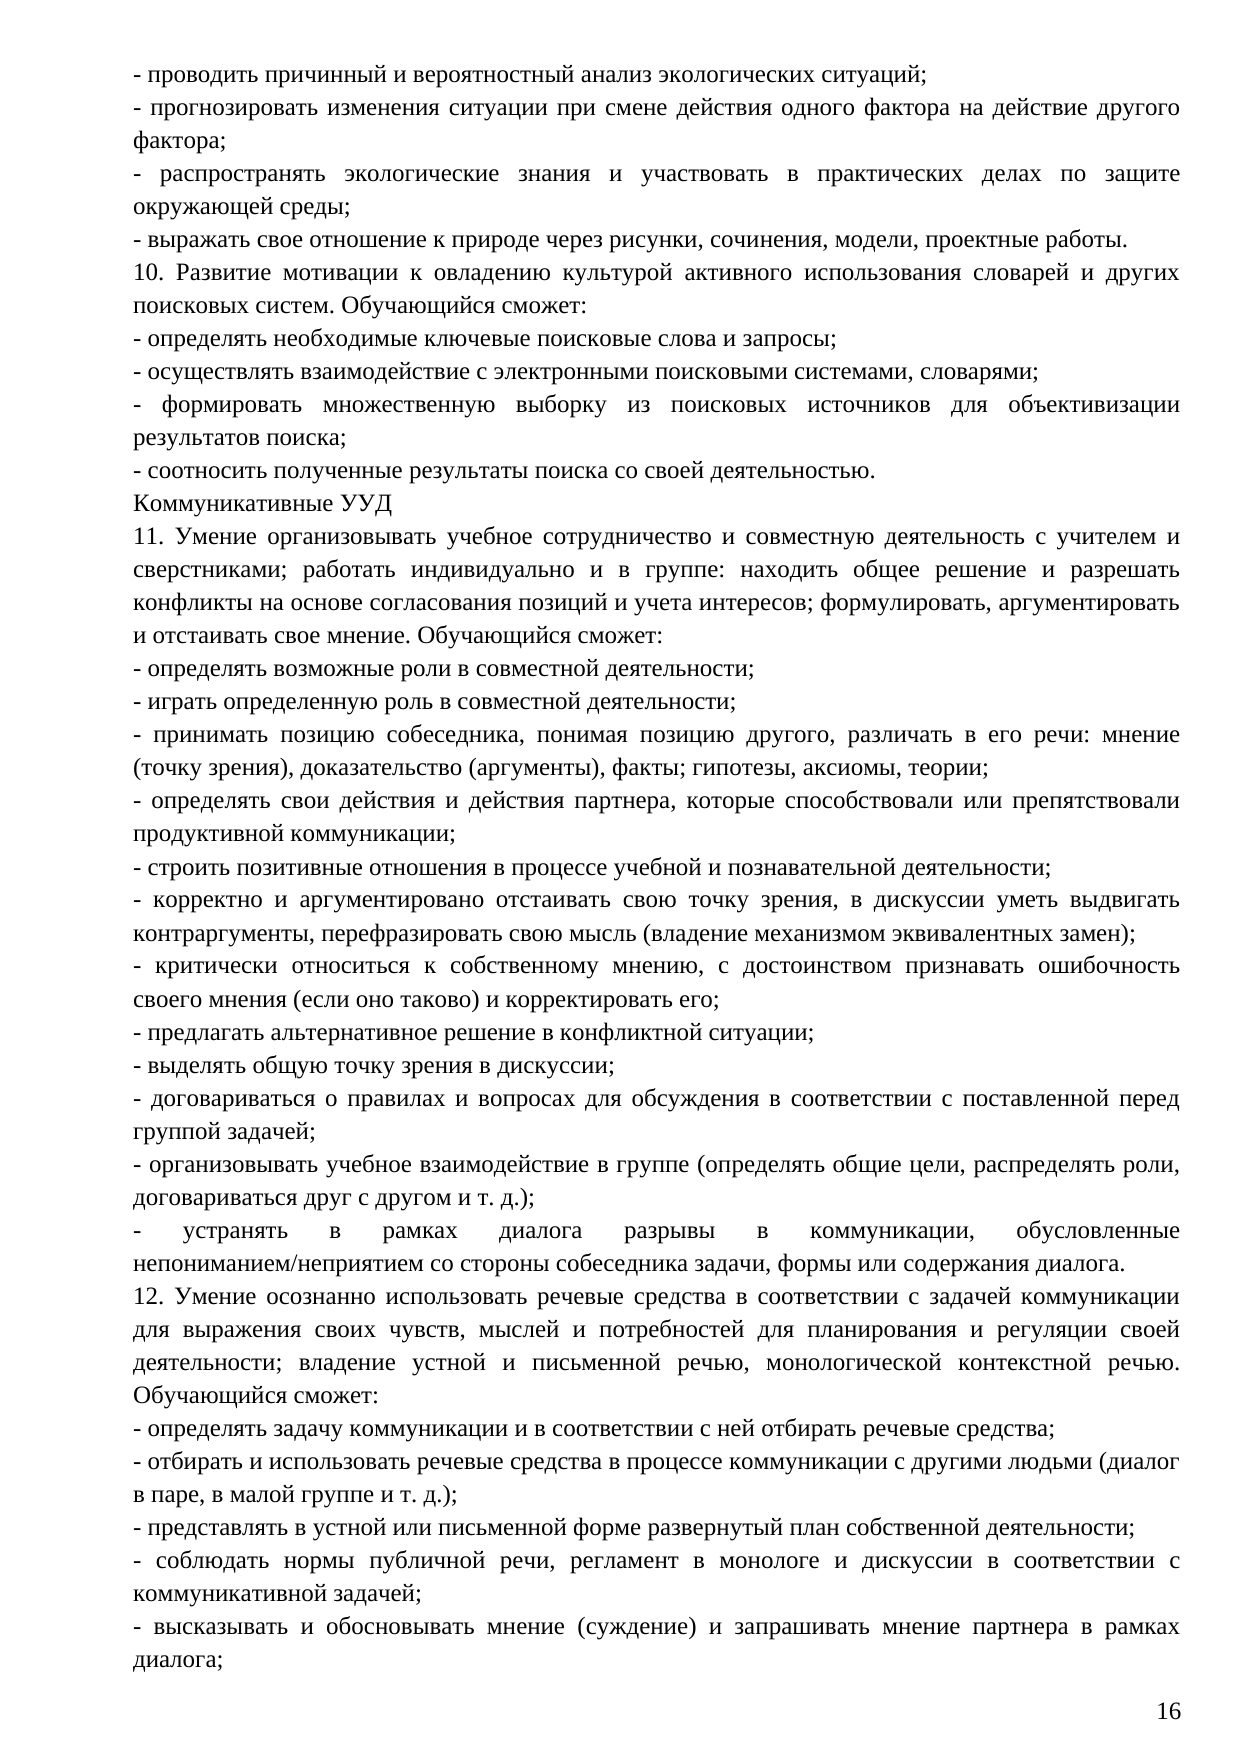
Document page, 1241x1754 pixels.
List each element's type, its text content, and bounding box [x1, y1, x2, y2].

text - определять задачу коммуникации и в соответствии с ней отбирать речевые средства; [133, 1413, 1181, 1442]
text - высказывать и обосновывать мнение (суждение) и запрашивать мнение партнера в рамках диалога; [133, 1611, 1181, 1673]
text - проводить причинный и вероятностный анализ экологических ситуаций; [133, 59, 1181, 88]
text - осуществлять взаимодействие с электронными поисковыми системами, словарями; [133, 356, 1181, 385]
text - строить позитивные отношения в процессе учебной и познавательной деятельности; [133, 852, 1181, 880]
text 12. Умение осознанно использовать речевые средства в соответствии с задачей коммуникации для выражения своих чувств, мыслей и потребностей для планирования и регуляции своей деятельности; владение устной и письменной речью, монологической контекстной речью. Обучающийся сможет: [133, 1281, 1181, 1409]
text - прогнозировать изменения ситуации при смене действия одного фактора на действие другого фактора; [133, 92, 1181, 154]
text Коммуникативные УУД [133, 488, 1181, 517]
text 11. Умение организовывать учебное сотрудничество и совместную деятельность с учителем и сверстниками; работать индивидуально и в группе: находить общее решение и разрешать конфликты на основе согласования позиций и учета интересов; формулировать, аргументировать и отстаивать свое мнение. Обучающийся сможет: [133, 521, 1181, 649]
text 10. Развитие мотивации к овладению культурой активного использования словарей и других поисковых систем. Обучающийся сможет: [133, 257, 1181, 319]
text - играть определенную роль в совместной деятельности; [133, 686, 1181, 715]
text - определять возможные роли в совместной деятельности; [133, 653, 1181, 682]
text - принимать позицию собеседника, понимая позицию другого, различать в его речи: мнение (точку зрения), доказательство (аргументы), факты; гипотезы, аксиомы, теории; [133, 719, 1181, 781]
text - договариваться о правилах и вопросах для обсуждения в соответствии с поставленной перед группой задачей; [133, 1083, 1181, 1144]
text - выделять общую точку зрения в дискуссии; [133, 1050, 1181, 1078]
text - выражать свое отношение к природе через рисунки, сочинения, модели, проектные работы. [133, 224, 1181, 253]
text - корректно и аргументировано отстаивать свою точку зрения, в дискуссии уметь выдвигать контраргументы, перефразировать свою мысль (владение механизмом эквивалентных замен); [133, 884, 1181, 946]
text - распространять экологические знания и участвовать в практических делах по защите окружающей среды; [133, 158, 1181, 220]
text - критически относиться к собственному мнению, с достоинством признавать ошибочность своего мнения (если оно таково) и корректировать его; [133, 951, 1181, 1012]
text - организовывать учебное взаимодействие в группе (определять общие цели, распределять роли, договариваться друг с другом и т. д.); [133, 1149, 1181, 1211]
text - отбирать и использовать речевые средства в процессе коммуникации с другими людьми (диалог в паре, в малой группе и т. д.); [133, 1446, 1181, 1508]
text - определять свои действия и действия партнера, которые способствовали или препятствовали продуктивной коммуникации; [133, 786, 1181, 847]
text - соблюдать нормы публичной речи, регламент в монологе и дискуссии в соответствии с коммуникативной задачей; [133, 1545, 1181, 1607]
text - предлагать альтернативное решение в конфликтной ситуации; [133, 1017, 1181, 1045]
text - представлять в устной или письменной форме развернутый план собственной деятельности; [133, 1512, 1181, 1541]
text - формировать множественную выборку из поисковых источников для объективизации результатов поиска; [133, 389, 1181, 451]
text - определять необходимые ключевые поисковые слова и запросы; [133, 323, 1181, 352]
text - устранять в рамках диалога разрывы в коммуникации, обусловленные непониманием/неприятием со стороны собеседника задачи, формы или содержания диалога. [133, 1215, 1181, 1277]
text - соотносить полученные результаты поиска со своей деятельностью. [133, 455, 1181, 484]
